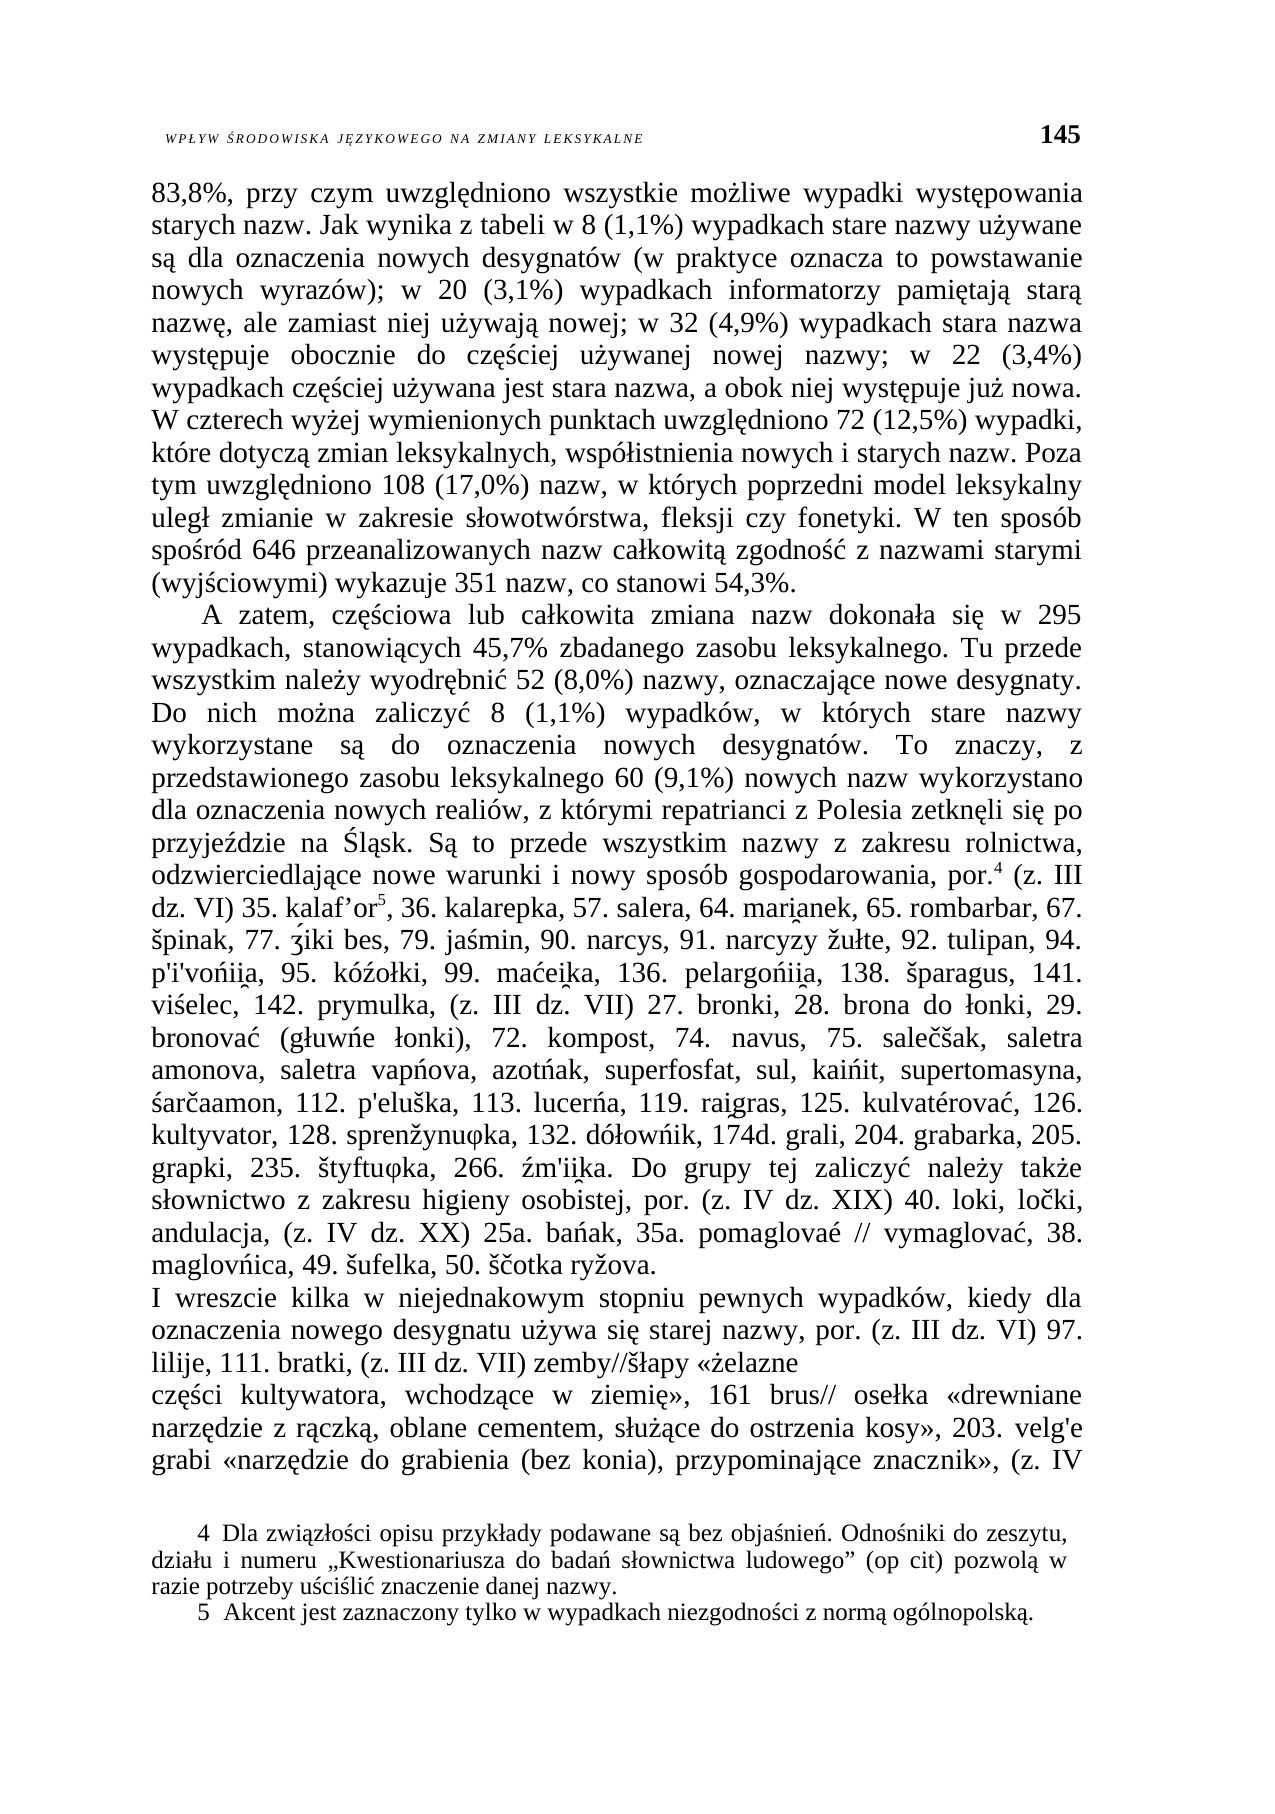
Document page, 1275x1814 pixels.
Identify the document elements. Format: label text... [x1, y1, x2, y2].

text A zatem, częściowa lub całkowita zmiana nazw dokonała się w 295 wypadkach, stanowiących 45,7% zbadanego zasobu leksykalnego. Tu przede wszystkim należy wyodrębnić 52 (8,0%) nazwy, oznaczające nowe desygnaty. Do nich można zaliczyć 8 (1,1%) wypadków, w których stare nazwy wykorzystane są do oznaczenia nowych desygnatów. To znaczy, z przedstawionego zasobu leksykalnego 60 (9,1%) nowych nazw wykorzystano dla oznaczenia nowych realiów, z którymi repatrianci z Polesia zetknęli się po przyjeździe na Śląsk. Są to przede wszystkim nazwy z zakresu rolnictwa, odzwierciedlające nowe warunki i nowy sposób gospodarowania, por. (z. III dz. VI) 35. kalaf’or, 36. kalarepka, 57. salera, 64. mari̯anek, 65. rombarbar, 67. špinak, 77. ʒ́iki bes, 79. jaśmin, 90. narcys, 91. narcyzy žułte, 92. tulipan, 94. p'i'vońii̯a, 95. kóźołki, 99. maćei̯ka, 136. pelargońii̯a, 138. šparagus, 141. viśelec, 142. prymulka, (z. III dz. VII) 27. bronki, 28. brona do łonki, 29. bronovać (głuwńe łonki), 72. kompost, 74. navus, 75. salečšak, saletra amonova, saletra vapńova, azotńak, superfosfat, sul, kaińit, supertomasyna, śarčaamon, 112. p'eluška, 113. lucerńa, 119. rai̯gras, 125. kulvatérovać, 126. kultyvator, 128. sprenžynuφka, 132. dółowńik, 174d. grali, 204. grabarka, 205. grapki, 235. štyftuφka, 266. źm'ii̯ka. Do grupy tej zaliczyć należy także słownictwo z zakresu higieny osobistej, por. (z. IV dz. XIX) 40. loki, ločki, andulacja, (z. IV dz. XX) 25a. bańak, 35a. pomaglovaé // vymaglovać, 38. maglovńica, 49. šufelka, 50. ščotka ryžova. [151, 599, 1083, 1281]
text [151, 1379, 1083, 1476]
text 83,8%, przy czym uwzględniono wszystkie możliwe wypadki występowania starych nazw. Jak wynika z tabeli w 8 (1,1%) wypadkach stare nazwy używane są dla oznaczenia nowych desygnatów (w praktyce oznacza to powstawanie nowych wyrazów); w 20 (3,1%) wypadkach informatorzy pamiętają starą nazwę, ale zamiast niej używają nowej; w 32 (4,9%) wypadkach stara nazwa występuje obocznie do częściej używanej nowej nazwy; w 22 (3,4%) wypadkach częściej używana jest stara nazwa, a obok niej występuje już nowa. W czterech wyżej wymienionych punktach uwzględniono 72 (12,5%) wypadki, które dotyczą zmian leksykalnych, współistnienia nowych i starych nazw. Poza tym uwzględniono 108 (17,0%) nazw, w których poprzedni model leksykalny uległ zmianie w zakresie słowotwórstwa, fleksji czy fonetyki. W ten sposób spośród 646 przeanalizowanych nazw całkowitą zgodność z nazwami starymi (wyjściowymi) wykazuje 351 nazw, co stanowi 54,3%. [151, 176, 1083, 599]
text I wreszcie kilka w niejednakowym stopniu pewnych wypadków, kiedy dla oznaczenia nowego desygnatu używa się starej nazwy, por. (z. III dz. VI) 97. lilije, 111. bratki, (z. III dz. VII) zemby//šłapy «żelazne [151, 1281, 1083, 1379]
